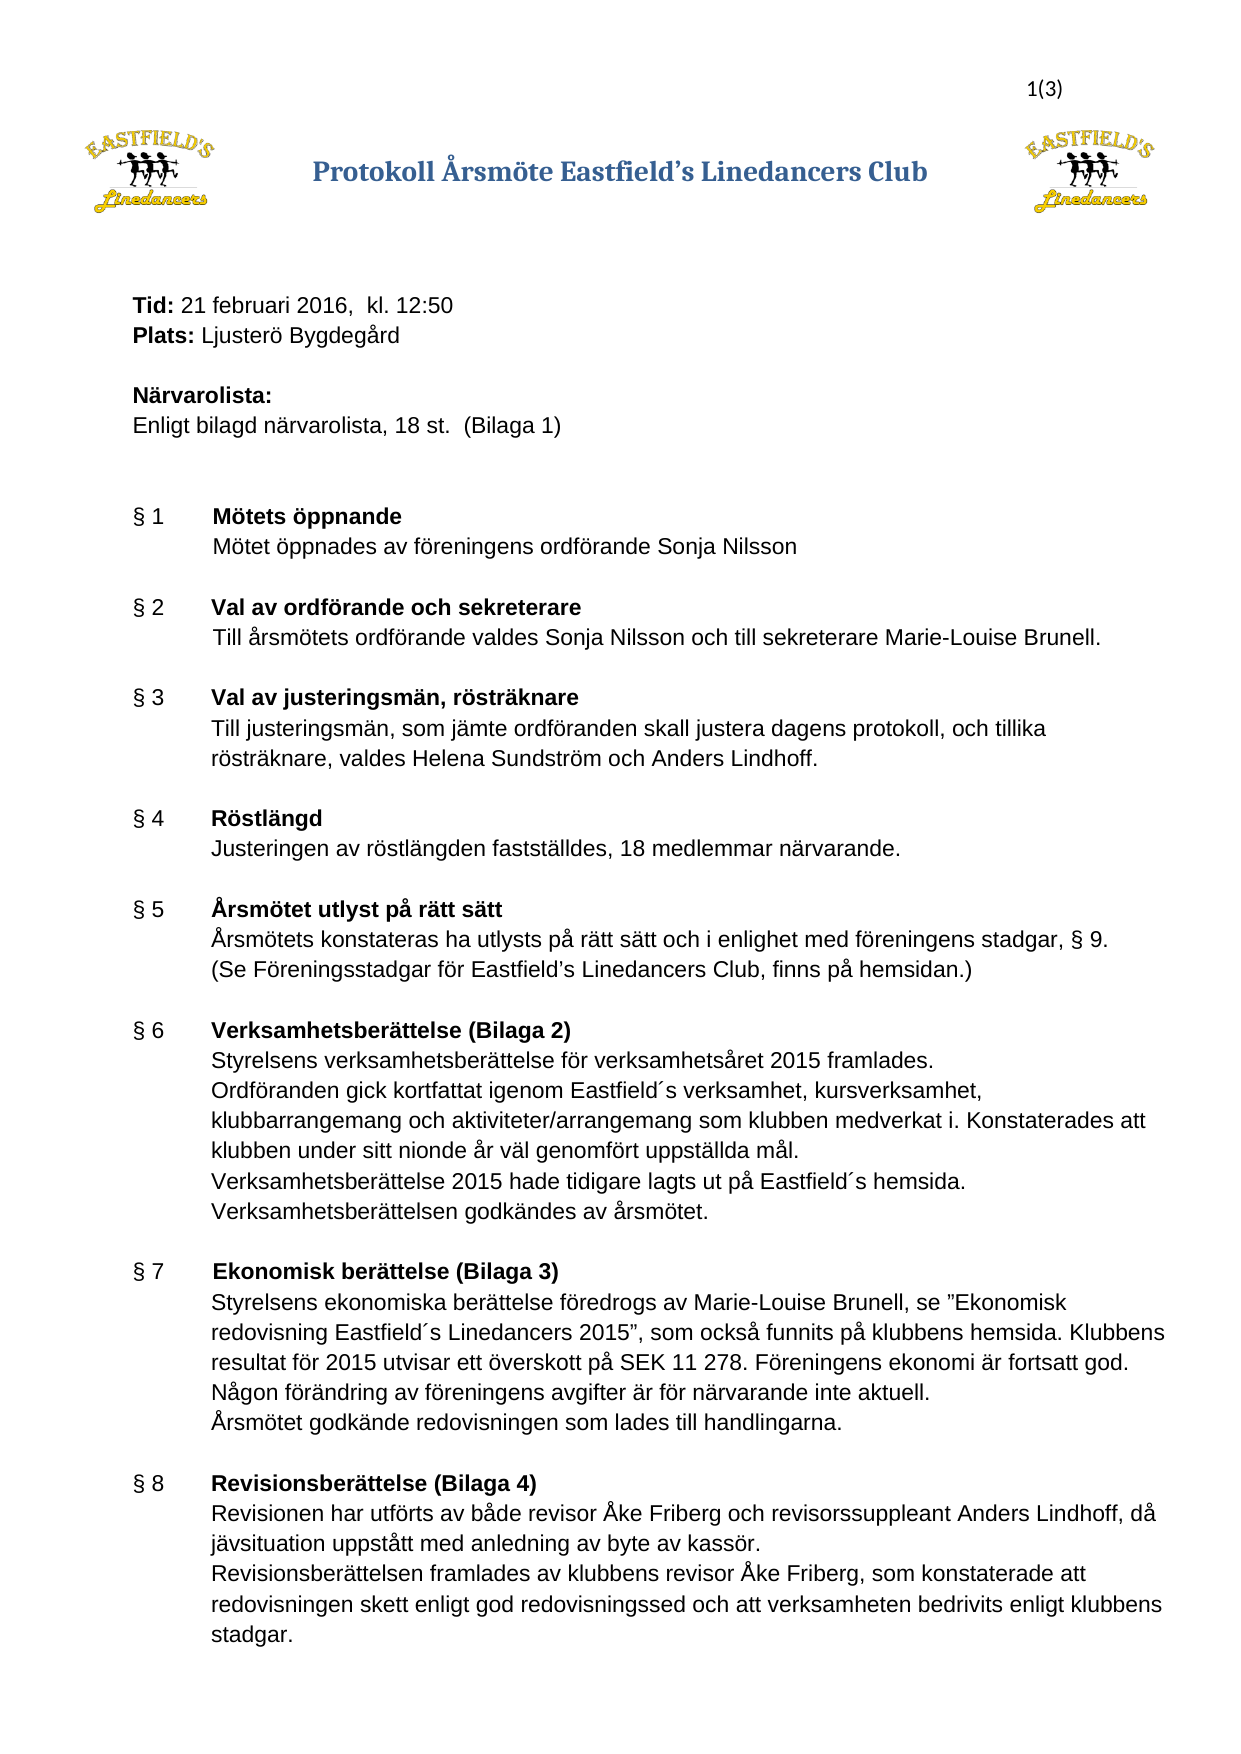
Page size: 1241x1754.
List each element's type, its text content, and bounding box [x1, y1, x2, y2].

text § 1 Mötets öppnande [132, 503, 1165, 529]
text Plats: Ljusterö Bygdegård [132, 322, 1165, 348]
list Styrelsens ekonomiska berättelse föredrogs av Marie-Louise Brunell, se ”Ekonomisk redovisning Eastfield´s Linedancers 2015”, som också funnits på klubbens hemsida. Klubbens resultat för 2015 utvisar ett överskott på SEK 11 278. Föreningens ekonomi är fortsatt god. Någon förändring av föreningens avgifter är för närvarande inte aktuell. [211, 1288, 1165, 1405]
list § 6 Verksamhetsberättelse (Bilaga 2) [132, 1017, 1165, 1043]
list Styrelsens verksamhetsberättelse för verksamhetsåret 2015 framlades. [211, 1047, 1165, 1073]
list § 7 Ekonomisk berättelse (Bilaga 3) [132, 1258, 1165, 1284]
picture [1022, 116, 1161, 156]
list Årsmötet godkände redovisningen som lades till handlingarna. [211, 1409, 1165, 1436]
picture [82, 116, 221, 156]
text Tid: 21 februari 2016, kl. 12:50 [132, 292, 1165, 318]
list Revisionen har utförts av både revisor Åke Friberg och revisorssuppleant Anders Lindhoff, då jävsituation uppstått med anledning av byte av kassör. [211, 1500, 1165, 1556]
text § 4 Röstlängd [132, 805, 1165, 831]
list Revisionsberättelsen framlades av klubbens revisor Åke Friberg, som konstaterade att redovisningen skett enligt god redovisningssed och att verksamheten bedrivits enligt klubbens stadgar. [211, 1560, 1165, 1647]
text § 3 Val av justeringsmän, rösträknare [132, 684, 1165, 711]
text § 2 Val av ordförande och sekreterare [132, 594, 1165, 620]
text Enligt bilagd närvarolista, 18 st. (Bilaga 1) [132, 412, 1165, 439]
picture [82, 189, 221, 229]
list Årsmötets konstateras ha utlysts på rätt sätt och i enlighet med föreningens stadgar, § 9. (Se Föreningsstadgar för Eastfield’s Linedancers Club, finns på hemsidan.) [211, 926, 1165, 982]
text Närvarolista: [132, 382, 1165, 408]
text Till årsmötets ordförande valdes Sonja Nilsson och till sekreterare Marie-Louise Brunell. [211, 624, 1165, 650]
subtitle Protokoll Årsmöte Eastfield’s Linedancers Club [75, 156, 1165, 189]
list § 5 Årsmötet utlyst på rätt sätt [132, 896, 1165, 922]
text Till justeringsmän, som jämte ordföranden skall justera dagens protokoll, och tillika rösträknare, valdes Helena Sundström och Anders Lindhoff. [211, 714, 1165, 771]
text Justeringen av röstlängden fastställdes, 18 medlemmar närvarande. [211, 835, 1165, 862]
list Verksamhetsberättelse 2015 hade tidigare lagts ut på Eastfield´s hemsida. Verksamhetsberättelsen godkändes av årsmötet. [211, 1168, 1165, 1224]
list § 8 Revisionsberättelse (Bilaga 4) [132, 1470, 1165, 1496]
text Mötet öppnades av föreningens ordförande Sonja Nilsson [132, 533, 1165, 559]
picture [1022, 189, 1161, 229]
list Ordföranden gick kortfattat igenom Eastfield´s verksamhet, kursverksamhet, klubbarrangemang och aktiviteter/arrangemang som klubben medverkat i. Konstaterades att klubben under sitt nionde år väl genomfört uppställda mål. [211, 1077, 1165, 1164]
